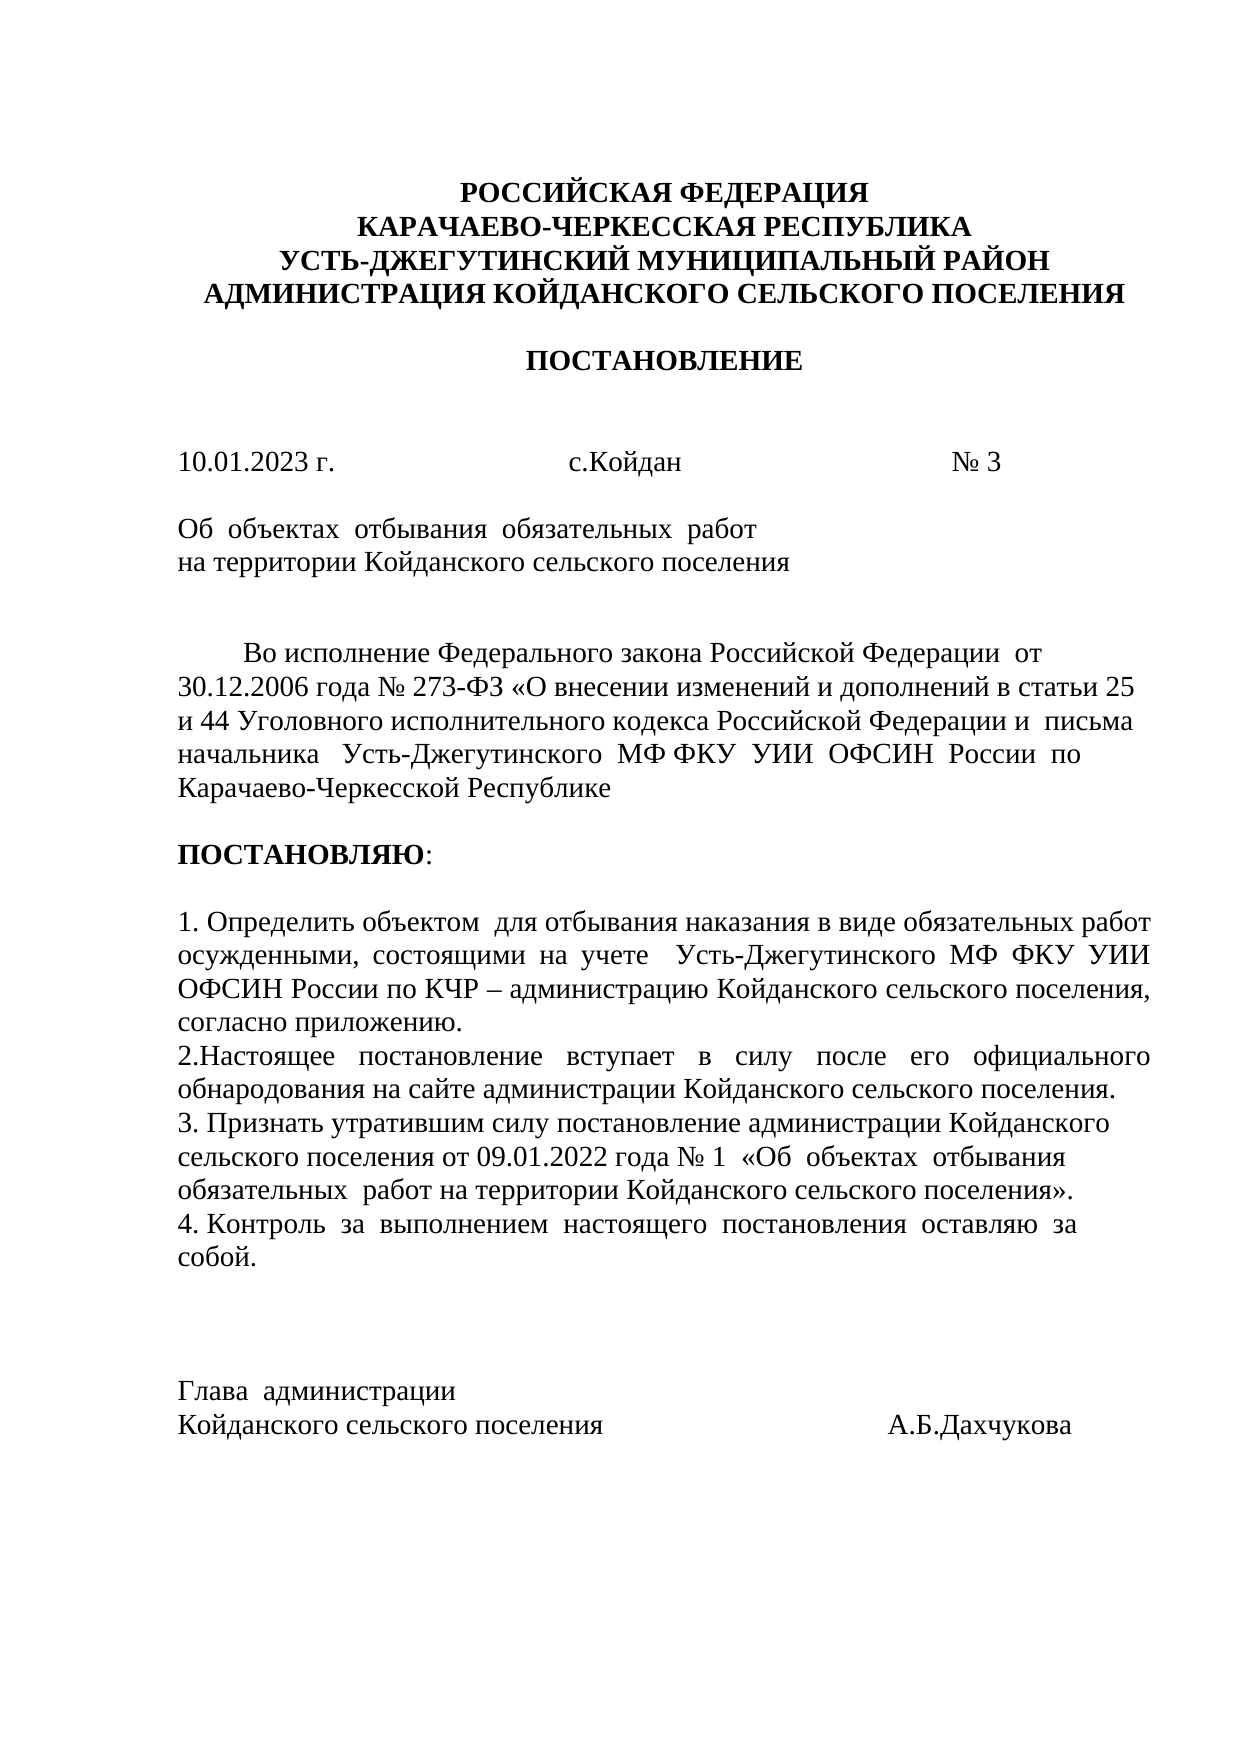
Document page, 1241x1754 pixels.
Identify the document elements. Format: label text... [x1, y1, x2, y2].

text УСТЬ-ДЖЕГУТИНСКИЙ МУНИЦИПАЛЬНЫЙ РАЙОН [177, 243, 1152, 276]
text на территории Койданского сельского поселения [177, 544, 1152, 578]
text ПОСТАНОВЛЯЮ: [177, 837, 1152, 870]
text 1. Определить объектом для отбывания наказания в виде обязательных работ осужденными, состоящими на учете Усть-Джегутинского МФ ФКУ УИИ ОФСИН России по КЧР – администрацию Койданского сельского поселения, согласно приложению. [177, 904, 1152, 1038]
text Койданского сельского поселения А.Б.Дахчукова [177, 1407, 1152, 1441]
text 2.Настоящее постановление вступает в силу после его официального обнародования на сайте администрации Койданского сельского поселения. [177, 1038, 1152, 1105]
text КАРАЧАЕВО-ЧЕРКЕССКАЯ РЕСПУБЛИКА [177, 209, 1152, 243]
text Глава администрации [177, 1373, 1152, 1407]
text 10.01.2023 г. с.Койдан № 3 [177, 444, 1152, 477]
text Во исполнение Федерального закона Российской Федерации от 30.12.2006 года № 273-ФЗ «О внесении изменений и дополнений в статьи 25 и 44 Уголовного исполнительного кодекса Российской Федерации и письма начальника Усть-Джегутинского МФ ФКУ УИИ ОФСИН России по Карачаево-Черкесской Республике [177, 636, 1152, 803]
text 3. Признать утратившим силу постановление администрации Койданского сельского поселения от 09.01.2022 года № 1 «Об объектах отбывания обязательных работ на территории Койданского сельского поселения». [177, 1105, 1152, 1206]
text 4. Контроль за выполнением настоящего постановления оставляю за собой. [177, 1206, 1152, 1273]
text АДМИНИСТРАЦИЯ КОЙДАНСКОГО СЕЛЬСКОГО ПОСЕЛЕНИЯ [177, 276, 1152, 310]
text ПОСТАНОВЛЕНИЕ [177, 343, 1152, 377]
text РОССИЙСКАЯ ФЕДЕРАЦИЯ [177, 176, 1152, 209]
text Об объектах отбывания обязательных работ [177, 511, 1152, 544]
